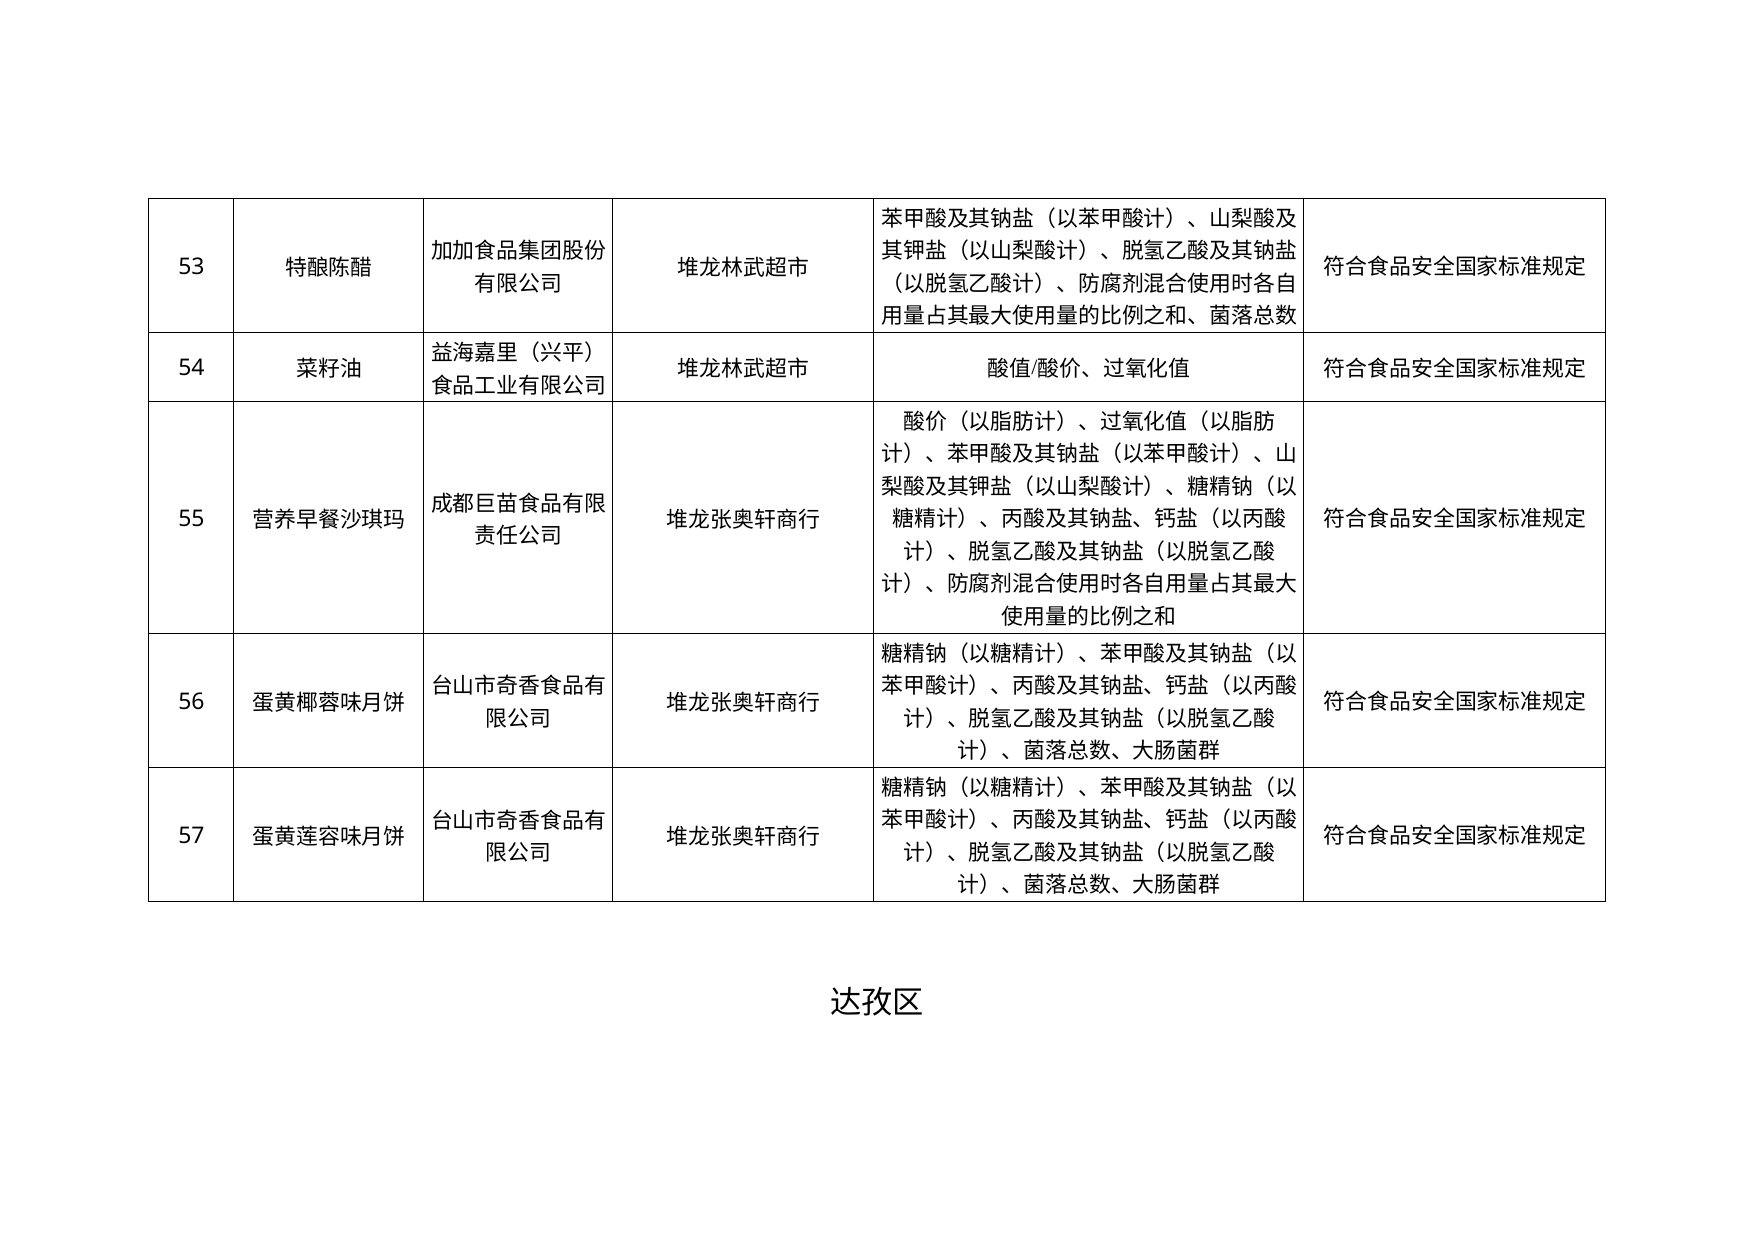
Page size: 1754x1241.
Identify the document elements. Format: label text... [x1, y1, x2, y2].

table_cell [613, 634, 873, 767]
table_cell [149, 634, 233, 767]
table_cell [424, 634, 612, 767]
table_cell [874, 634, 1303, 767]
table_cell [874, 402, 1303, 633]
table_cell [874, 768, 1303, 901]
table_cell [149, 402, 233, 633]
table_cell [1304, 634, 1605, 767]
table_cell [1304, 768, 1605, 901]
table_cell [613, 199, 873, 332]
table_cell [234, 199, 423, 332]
text 达孜区 [150, 967, 1604, 1032]
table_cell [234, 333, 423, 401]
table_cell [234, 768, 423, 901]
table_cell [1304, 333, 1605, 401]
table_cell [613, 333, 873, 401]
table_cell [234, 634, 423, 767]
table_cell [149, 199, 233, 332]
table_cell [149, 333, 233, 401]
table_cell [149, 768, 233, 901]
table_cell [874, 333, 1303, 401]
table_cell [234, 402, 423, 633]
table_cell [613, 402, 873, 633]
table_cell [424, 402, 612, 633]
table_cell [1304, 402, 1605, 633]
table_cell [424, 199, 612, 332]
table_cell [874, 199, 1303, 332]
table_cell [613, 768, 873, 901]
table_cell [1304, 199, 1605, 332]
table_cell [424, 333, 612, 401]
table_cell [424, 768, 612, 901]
